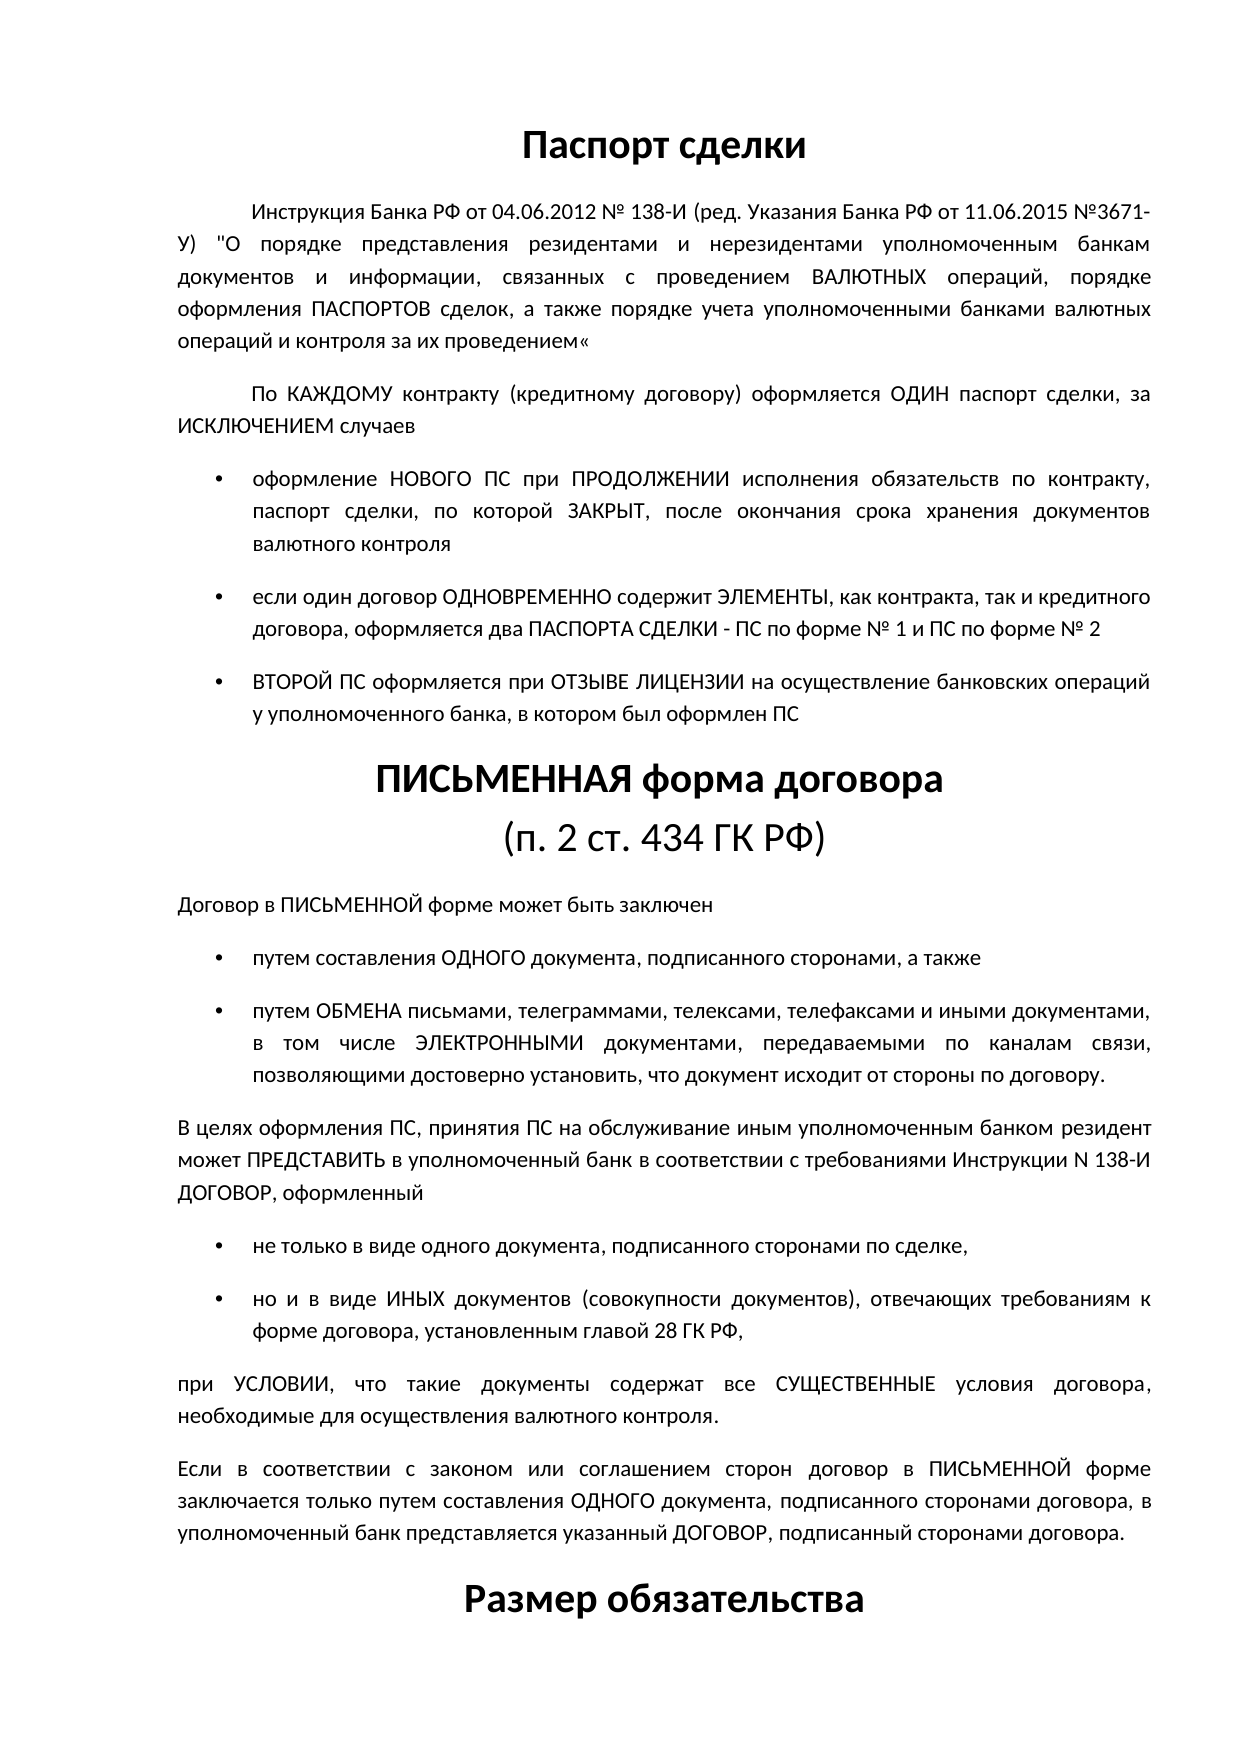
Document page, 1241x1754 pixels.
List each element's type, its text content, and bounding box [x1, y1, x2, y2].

list но и в виде ИНЫХ документов (совокупности документов), отвечающих требованиям к форме договора, установленным главой 28 ГК РФ, [215, 1284, 1152, 1344]
text Если в соответствии с законом или соглашением сторон договор в ПИСЬМЕННОЙ форме заключается только путем составления ОДНОГО документа, подписанного сторонами договора, в уполномоченный банк представляется указанный ДОГОВОР, подписанный сторонами договора. [177, 1454, 1152, 1547]
list путем составления ОДНОГО документа, подписанного сторонами, а также [215, 943, 1152, 971]
list не только в виде одного документа, подписанного сторонами по сделке, [215, 1231, 1152, 1259]
list путем ОБМЕНА письмами, телеграммами, телексами, телефаксами и иными документами, в том числе ЭЛЕКТРОННЫМИ документами, передаваемыми по каналам связи, позволяющими достоверно установить, что документ исходит от стороны по договору. [215, 996, 1152, 1088]
list ВТОРОЙ ПС оформляется при ОТЗЫВЕ ЛИЦЕНЗИИ на осуществление банковских операций у уполномоченного банка, в котором был оформлен ПС [215, 667, 1152, 727]
text ПИСЬМЕННАЯ форма договора (п. 2 ст. 434 ГК РФ) [177, 752, 1152, 861]
text Договор в ПИСЬМЕННОЙ форме может быть заключен [177, 890, 1152, 918]
text Паспорт сделки [177, 118, 1152, 169]
list если один договор ОДНОВРЕМЕННО содержит ЭЛЕМЕНТЫ, как контракта, так и кредитного договора, оформляется два ПАСПОРТА СДЕЛКИ - ПС по форме № 1 и ПС по форме № 2 [215, 582, 1152, 642]
text По КАЖДОМУ контракту (кредитному договору) оформляется ОДИН паспорт сделки, за ИСКЛЮЧЕНИЕМ случаев [177, 379, 1152, 439]
text при УСЛОВИИ, что такие документы содержат все СУЩЕСТВЕННЫЕ условия договора, необходимые для осуществления валютного контроля. [177, 1369, 1152, 1429]
text Размер обязательства [177, 1572, 1152, 1622]
text Инструкция Банка РФ от 04.06.2012 № 138-И (ред. Указания Банка РФ от 11.06.2015 №3671-У) "О порядке представления резидентами и нерезидентами уполномоченным банкам документов и информации, связанных с проведением ВАЛЮТНЫХ операций, порядке оформления ПАСПОРТОВ сделок, а также порядке учета уполномоченными банками валютных операций и контроля за их проведением« [177, 197, 1152, 354]
list оформление НОВОГО ПС при ПРОДОЛЖЕНИИ исполнения обязательств по контракту, паспорт сделки, по которой ЗАКРЫТ, после окончания срока хранения документов валютного контроля [215, 464, 1152, 557]
text В целях оформления ПС, принятия ПС на обслуживание иным уполномоченным банком резидент может ПРЕДСТАВИТЬ в уполномоченный банк в соответствии с требованиями Инструкции N 138-И ДОГОВОР, оформленный [177, 1113, 1152, 1206]
